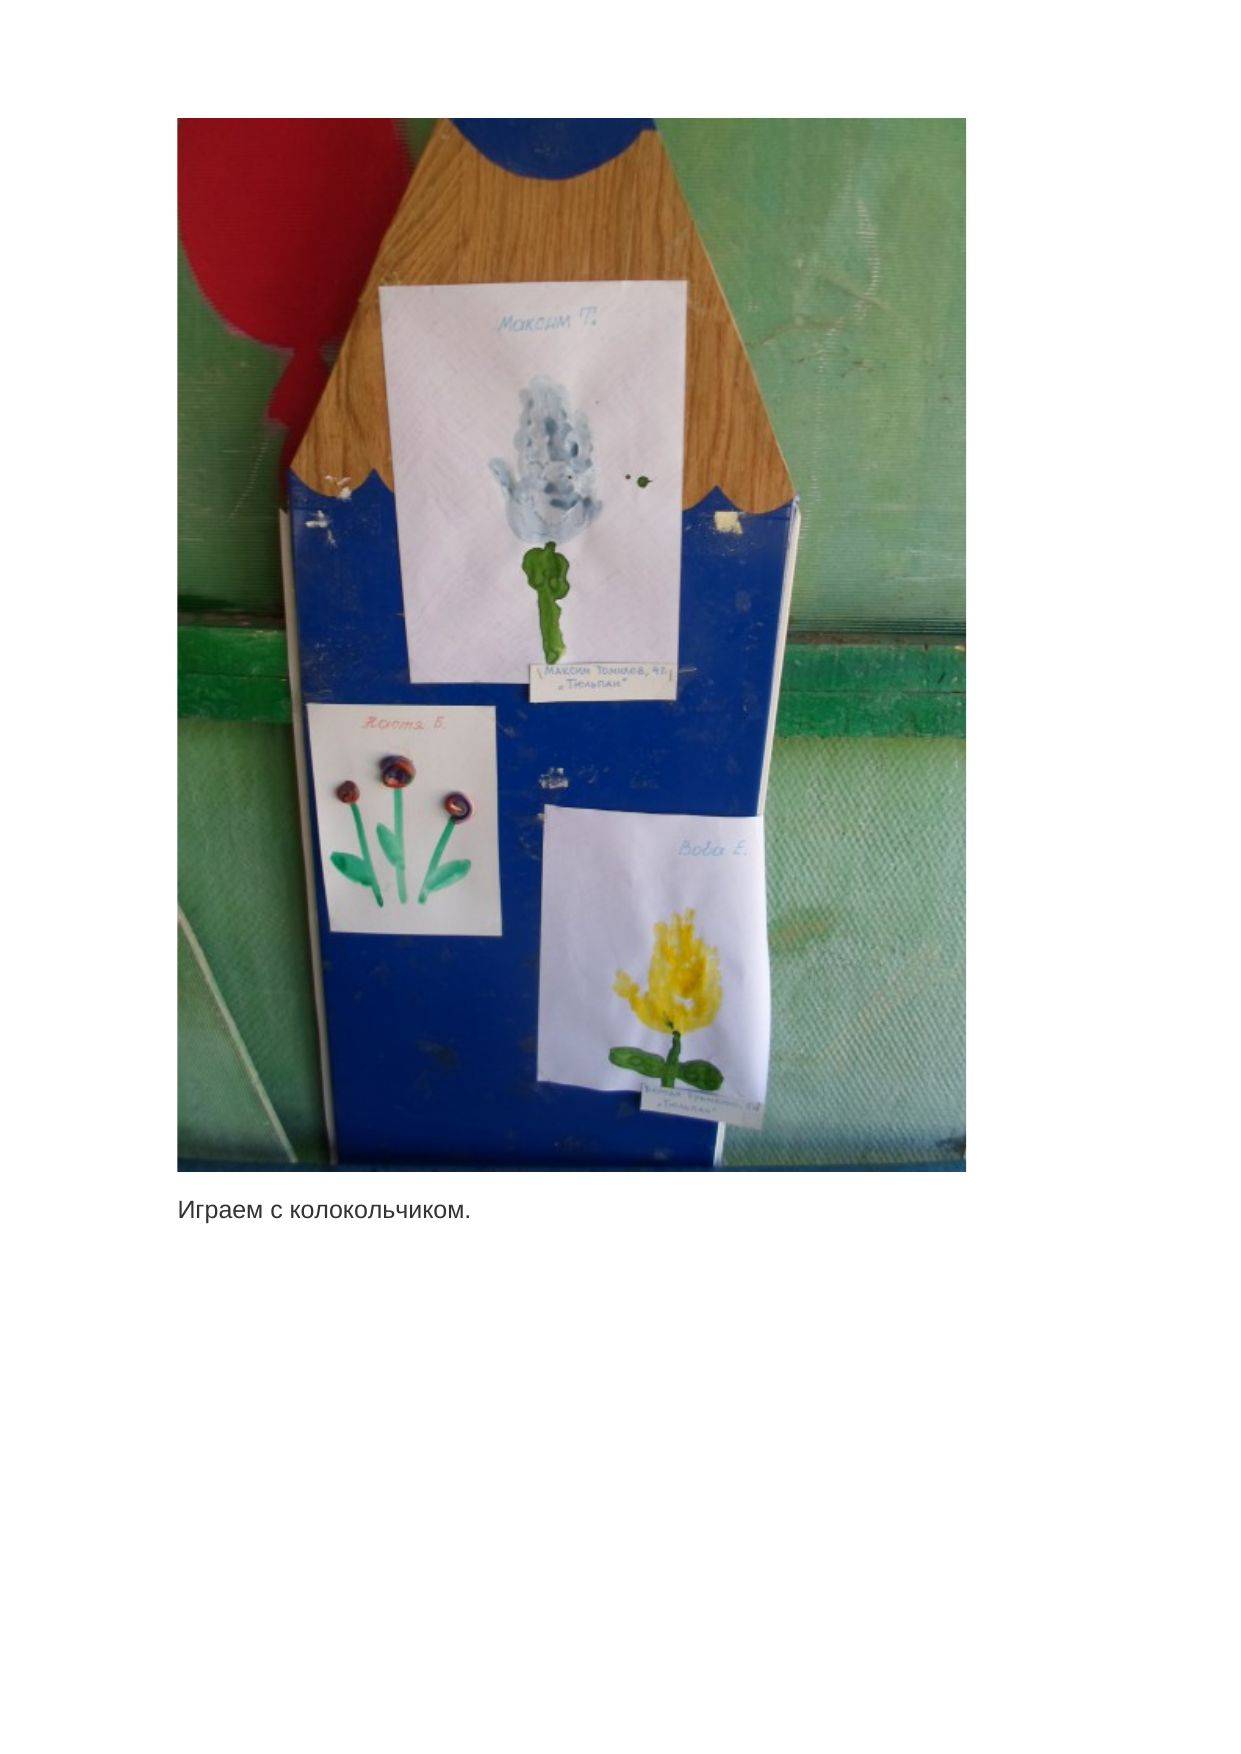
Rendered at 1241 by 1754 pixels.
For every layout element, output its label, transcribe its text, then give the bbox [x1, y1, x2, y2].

text Играем с колокольчиком. [177, 1195, 1152, 1223]
picture [177, 118, 967, 1172]
